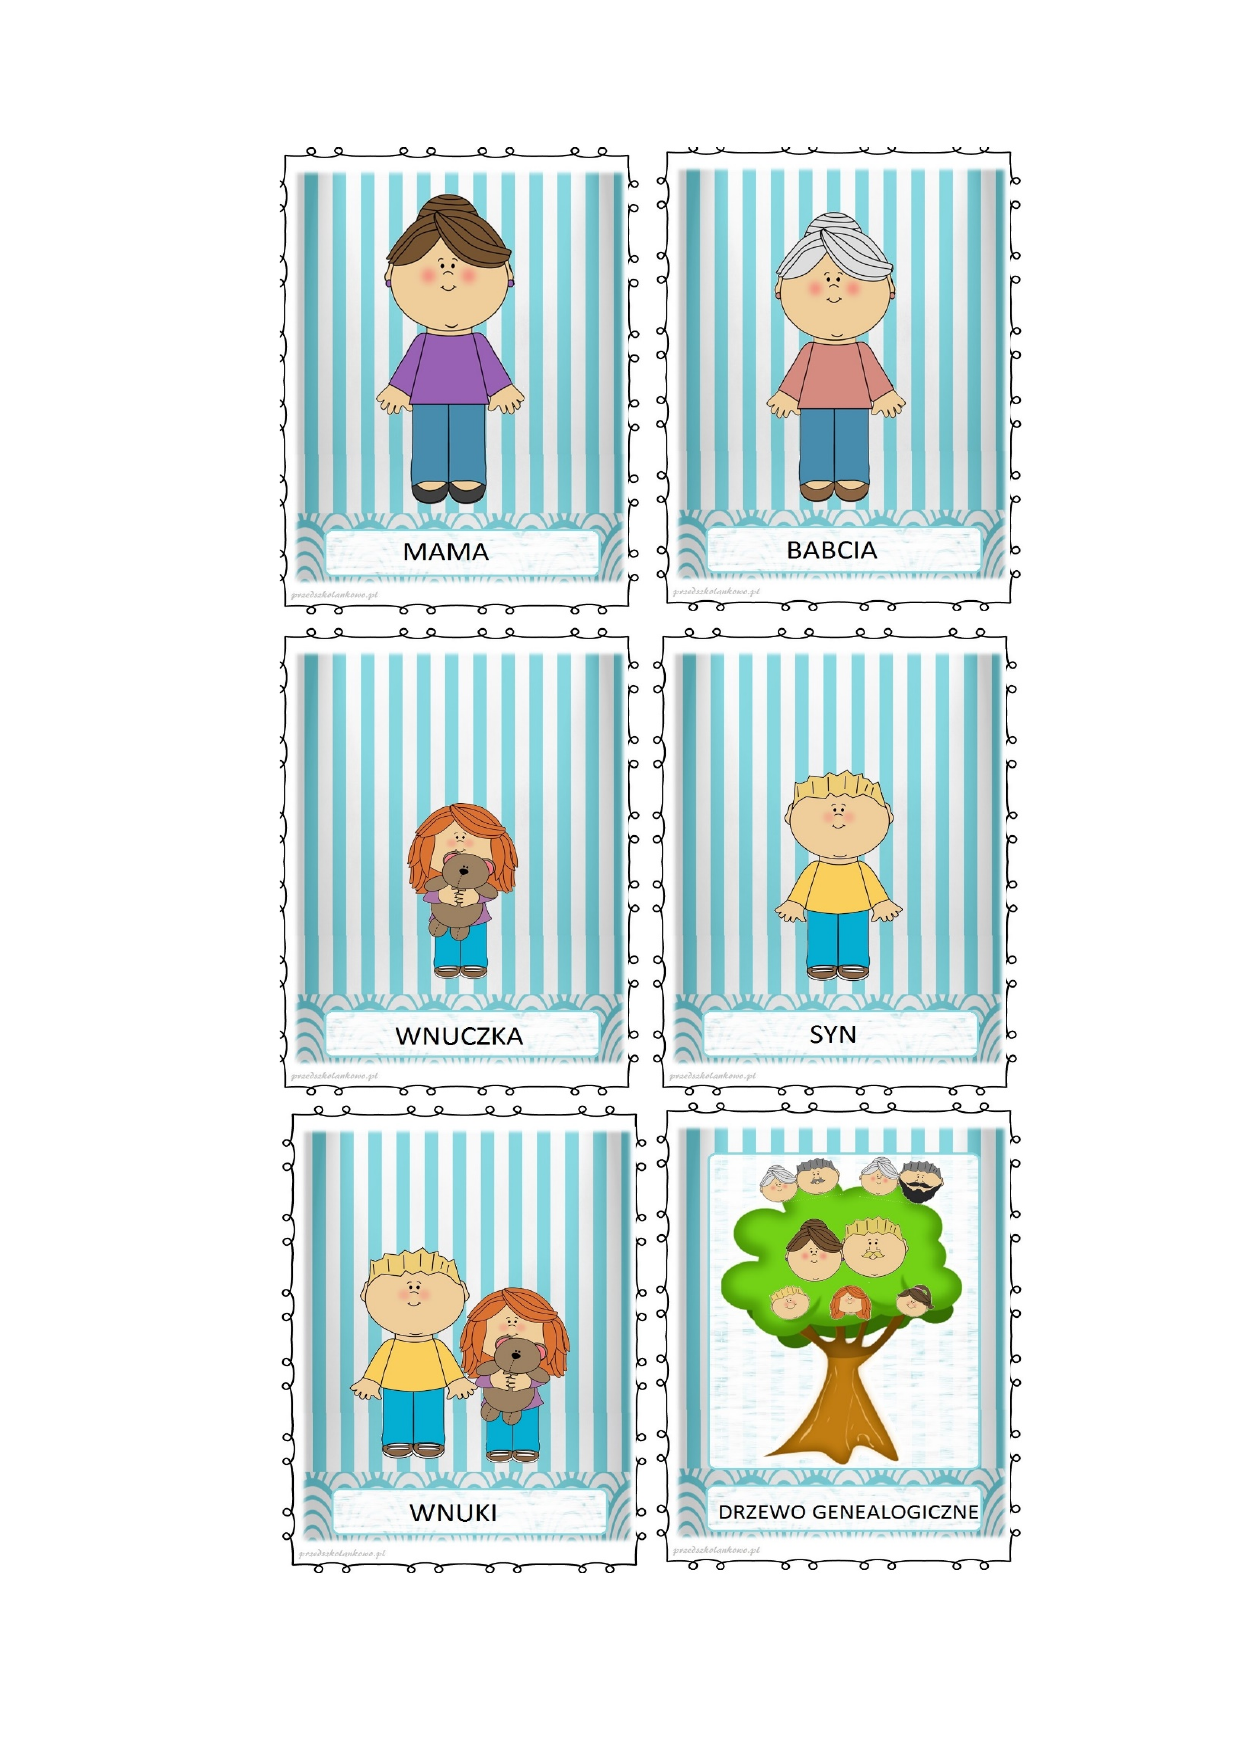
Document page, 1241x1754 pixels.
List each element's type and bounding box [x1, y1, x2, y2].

picture [278, 147, 1034, 1604]
